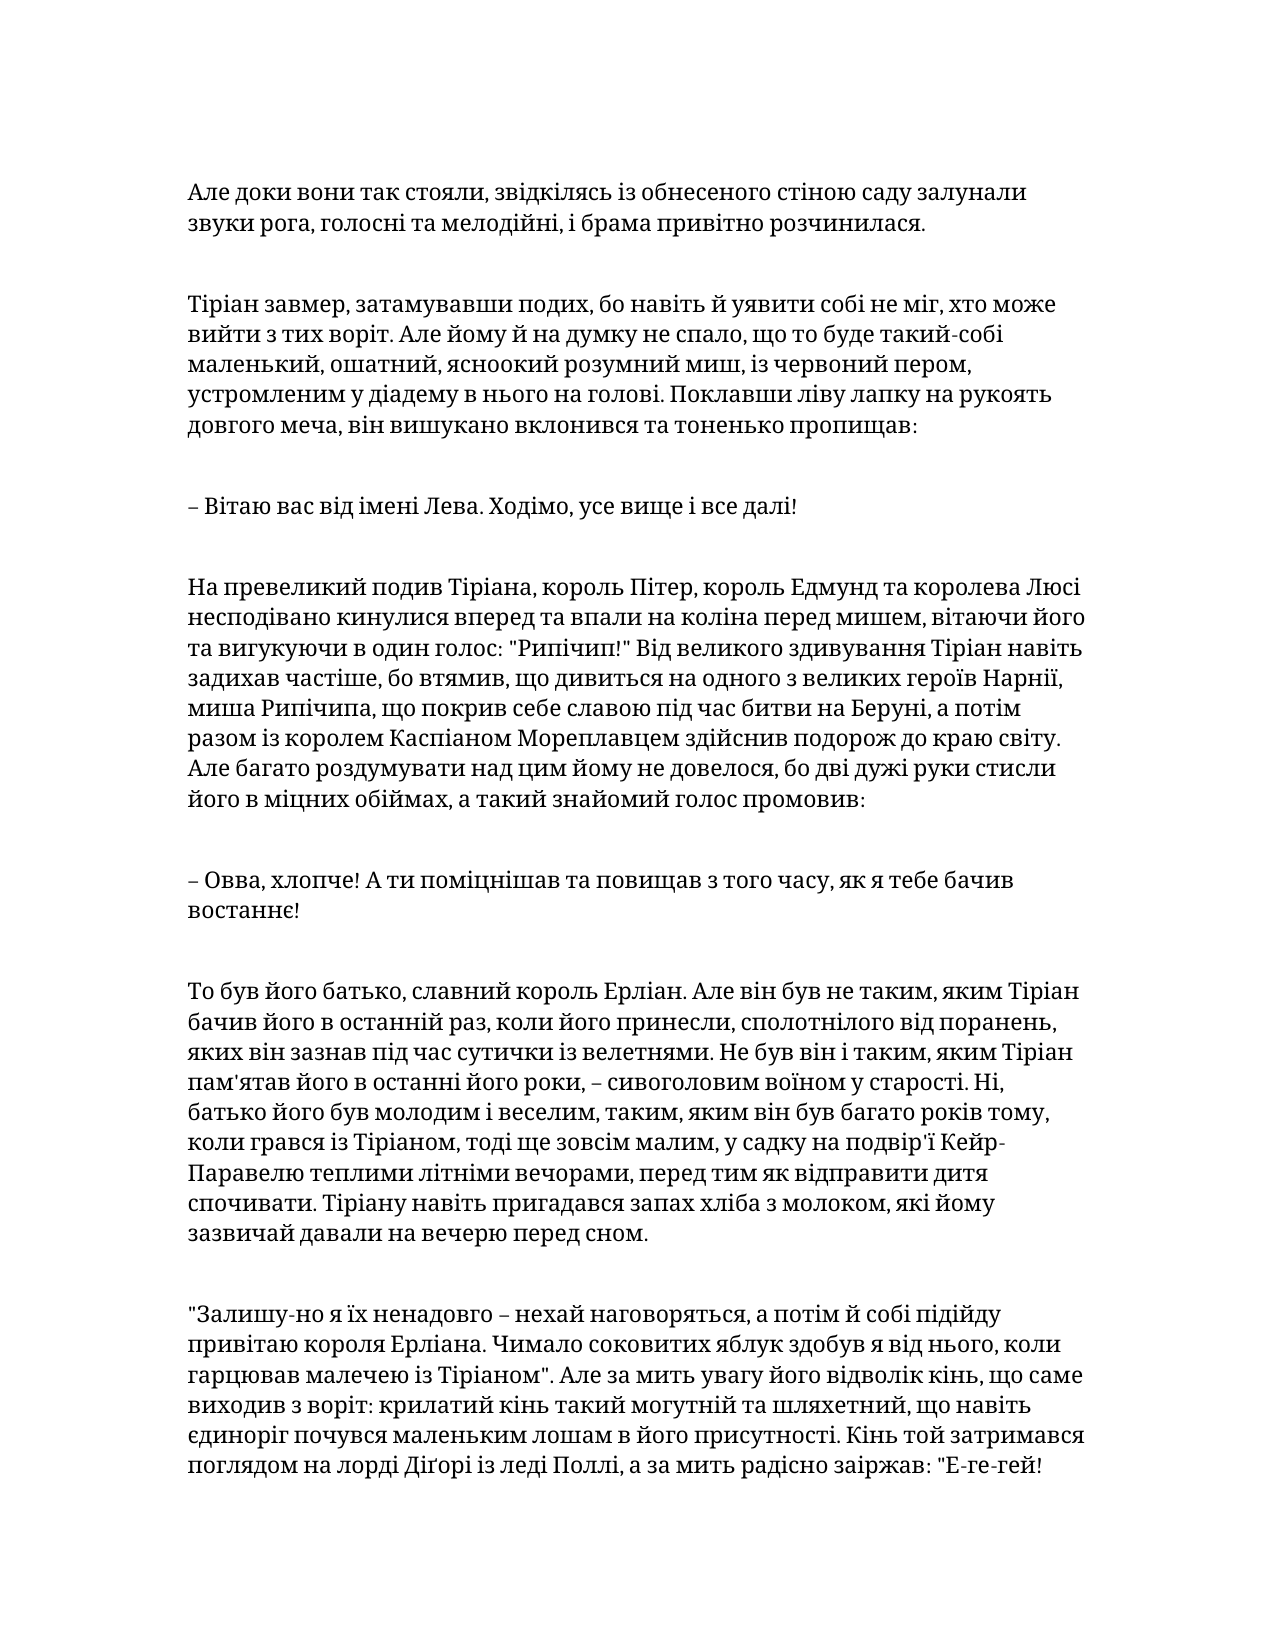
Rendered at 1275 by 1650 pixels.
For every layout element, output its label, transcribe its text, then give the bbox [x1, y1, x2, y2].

text То був його батько, славний король Ерліан. Але він був не таким, яким Тіріан бачив його в останній раз, коли його принесли, сполотнілого від поранень, яких він зазнав під час сутички із велетнями. Не був він і таким, яким Тіріан пам'ятав його в останні його роки, – сивоголовим воїном у старості. Ні, батько його був молодим і веселим, таким, яким він був багато років тому, коли грався із Тіріаном, тоді ще зовсім малим, у садку на подвір'ї Кейр-Паравелю теплими літніми вечорами, перед тим як відправити дитя спочивати. Тіріану навіть пригадався запах хліба з молоком, які йому зазвичай давали на вечерю перед сном. [187, 949, 1087, 1247]
text – Вітаю вас від імені Лева. Ходімо, усе вище і все далі! [187, 463, 1087, 520]
text Тіріан завмер, затамувавши подих, бо навіть й уявити собі не міг, хто може вийти з тих воріт. Але йому й на думку не спало, що то буде такий-собі маленький, ошатний, ясноокий розумний миш, із червоний пером, устромленим у діадему в нього на голові. Поклавши ліву лапку на рукоять довгого меча, він вишукано вклонився та тоненько пропищав: [187, 261, 1087, 439]
text На превеликий подив Тіріана, король Пітер, король Едмунд та королева Люсі несподівано кинулися вперед та впали на коліна перед мишем, вітаючи його та вигукуючи в один голос: "Рипічип!" Від великого здивування Тіріан навіть задихав частіше, бо втямив, що дивиться на одного з великих героїв Нарнії, миша Рипічипа, що покрив себе славою під час битви на Беруні, а потім разом із королем Каспіаном Мореплавцем здійснив подорож до краю світу. Але багато роздумувати над цим йому не довелося, бо дві дужі руки стисли його в міцних обіймах, а такий знайомий голос промовив: [187, 545, 1087, 813]
text Але доки вони так стояли, звідкілясь із обнесеного стіною саду залунали звуки рога, голосні та мелодійні, і брама привітно розчинилася. [187, 150, 1087, 237]
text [187, 1272, 1087, 1479]
text – Овва, хлопче! А ти поміцнішав та повищав з того часу, як я тебе бачив востаннє! [187, 837, 1087, 924]
